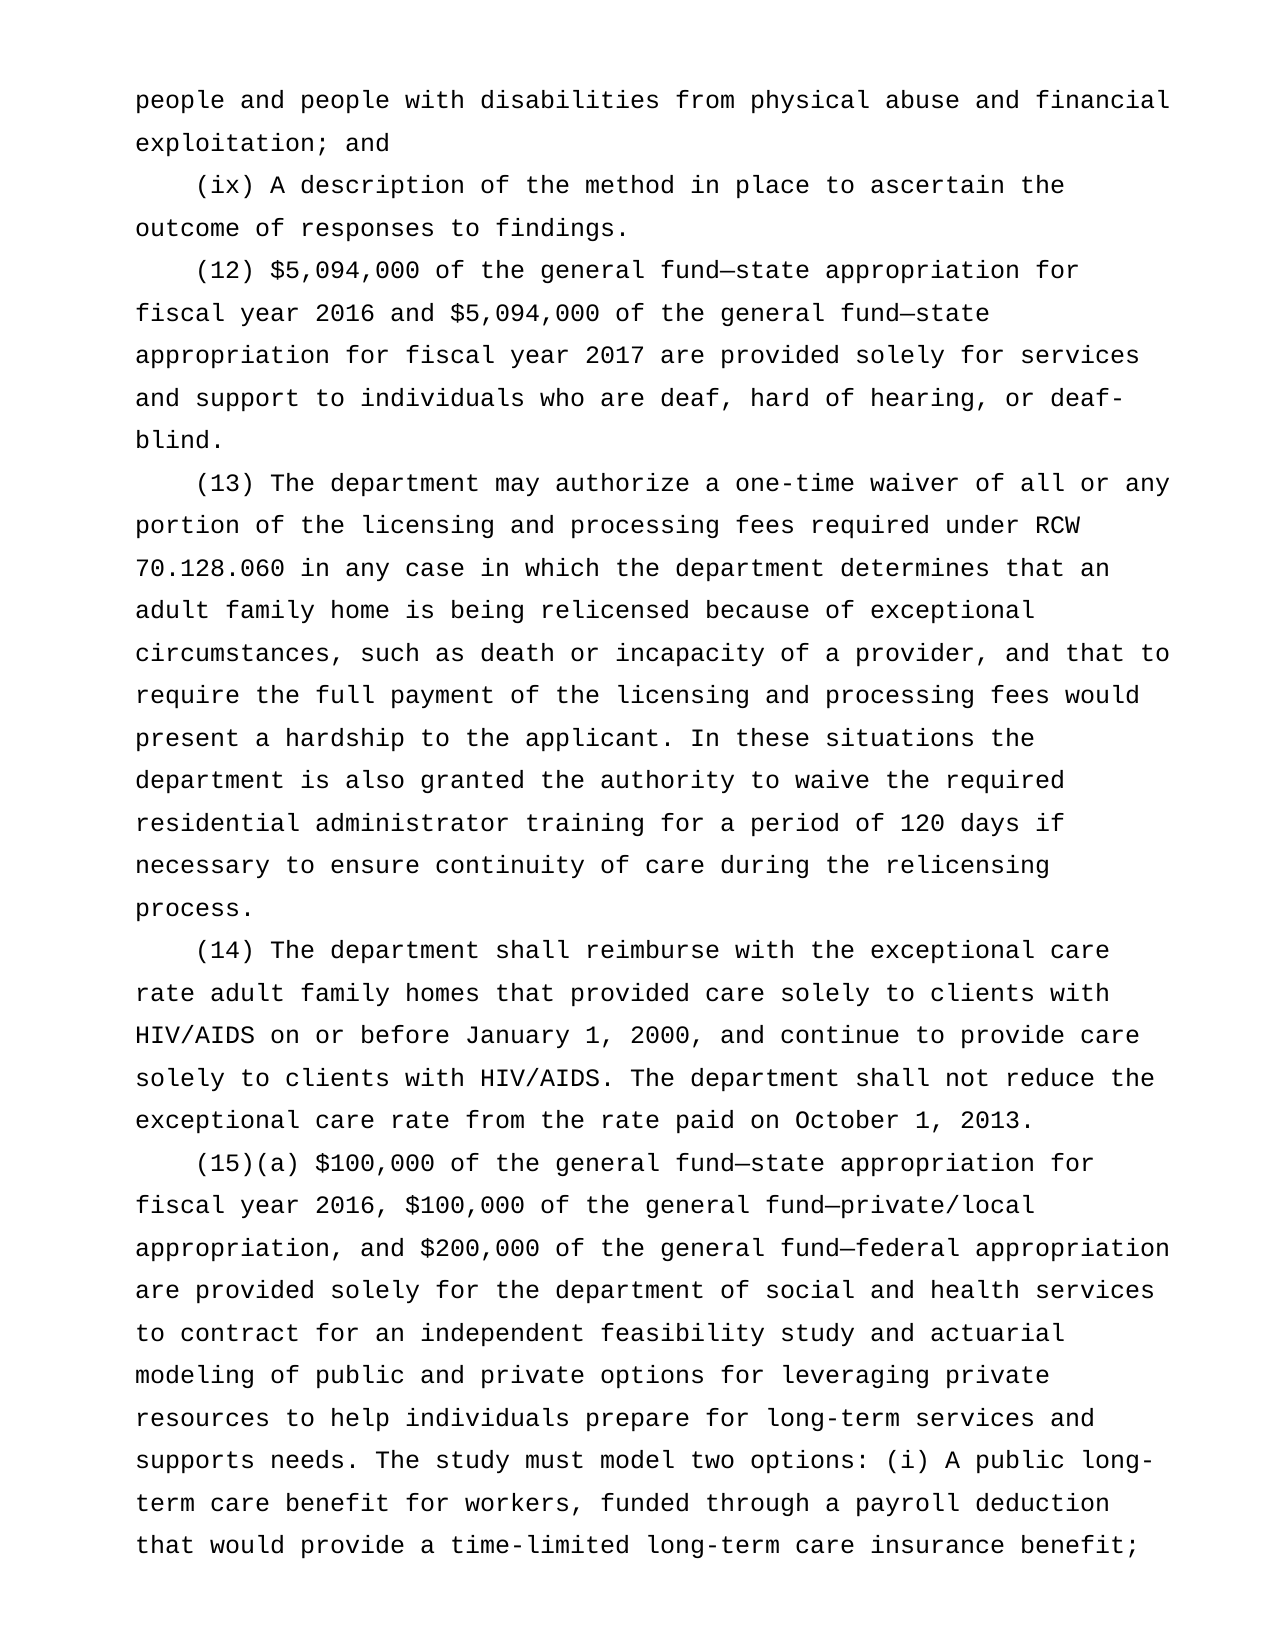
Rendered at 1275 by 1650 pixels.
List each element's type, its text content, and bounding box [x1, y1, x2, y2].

text (14) The department shall reimburse with the exceptional care rate adult family homes that provided care solely to clients with HIV/AIDS on or before January 1, 2000, and continue to provide care solely to clients with HIV/AIDS. The department shall not reduce the exceptional care rate from the rate paid on October 1, 2013. [135, 925, 1170, 1137]
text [135, 1137, 1170, 1562]
text (13) The department may authorize a one-time waiver of all or any portion of the licensing and processing fees required under RCW 70.128.060 in any case in which the department determines that an adult family home is being relicensed because of exceptional circumstances, such as death or incapacity of a provider, and that to require the full payment of the licensing and processing fees would present a hardship to the applicant. In these situations the department is also granted the authority to waive the required residential administrator training for a period of 120 days if necessary to ensure continuity of care during the relicensing process. [135, 457, 1170, 925]
text (12) $5,094,000 of the general fund—state appropriation for fiscal year 2016 and $5,094,000 of the general fund—state appropriation for fiscal year 2017 are provided solely for services and support to individuals who are deaf, hard of hearing, or deaf-blind. [135, 245, 1170, 457]
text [135, 75, 1170, 160]
text (ix) A description of the method in place to ascertain the outcome of responses to findings. [135, 160, 1170, 245]
